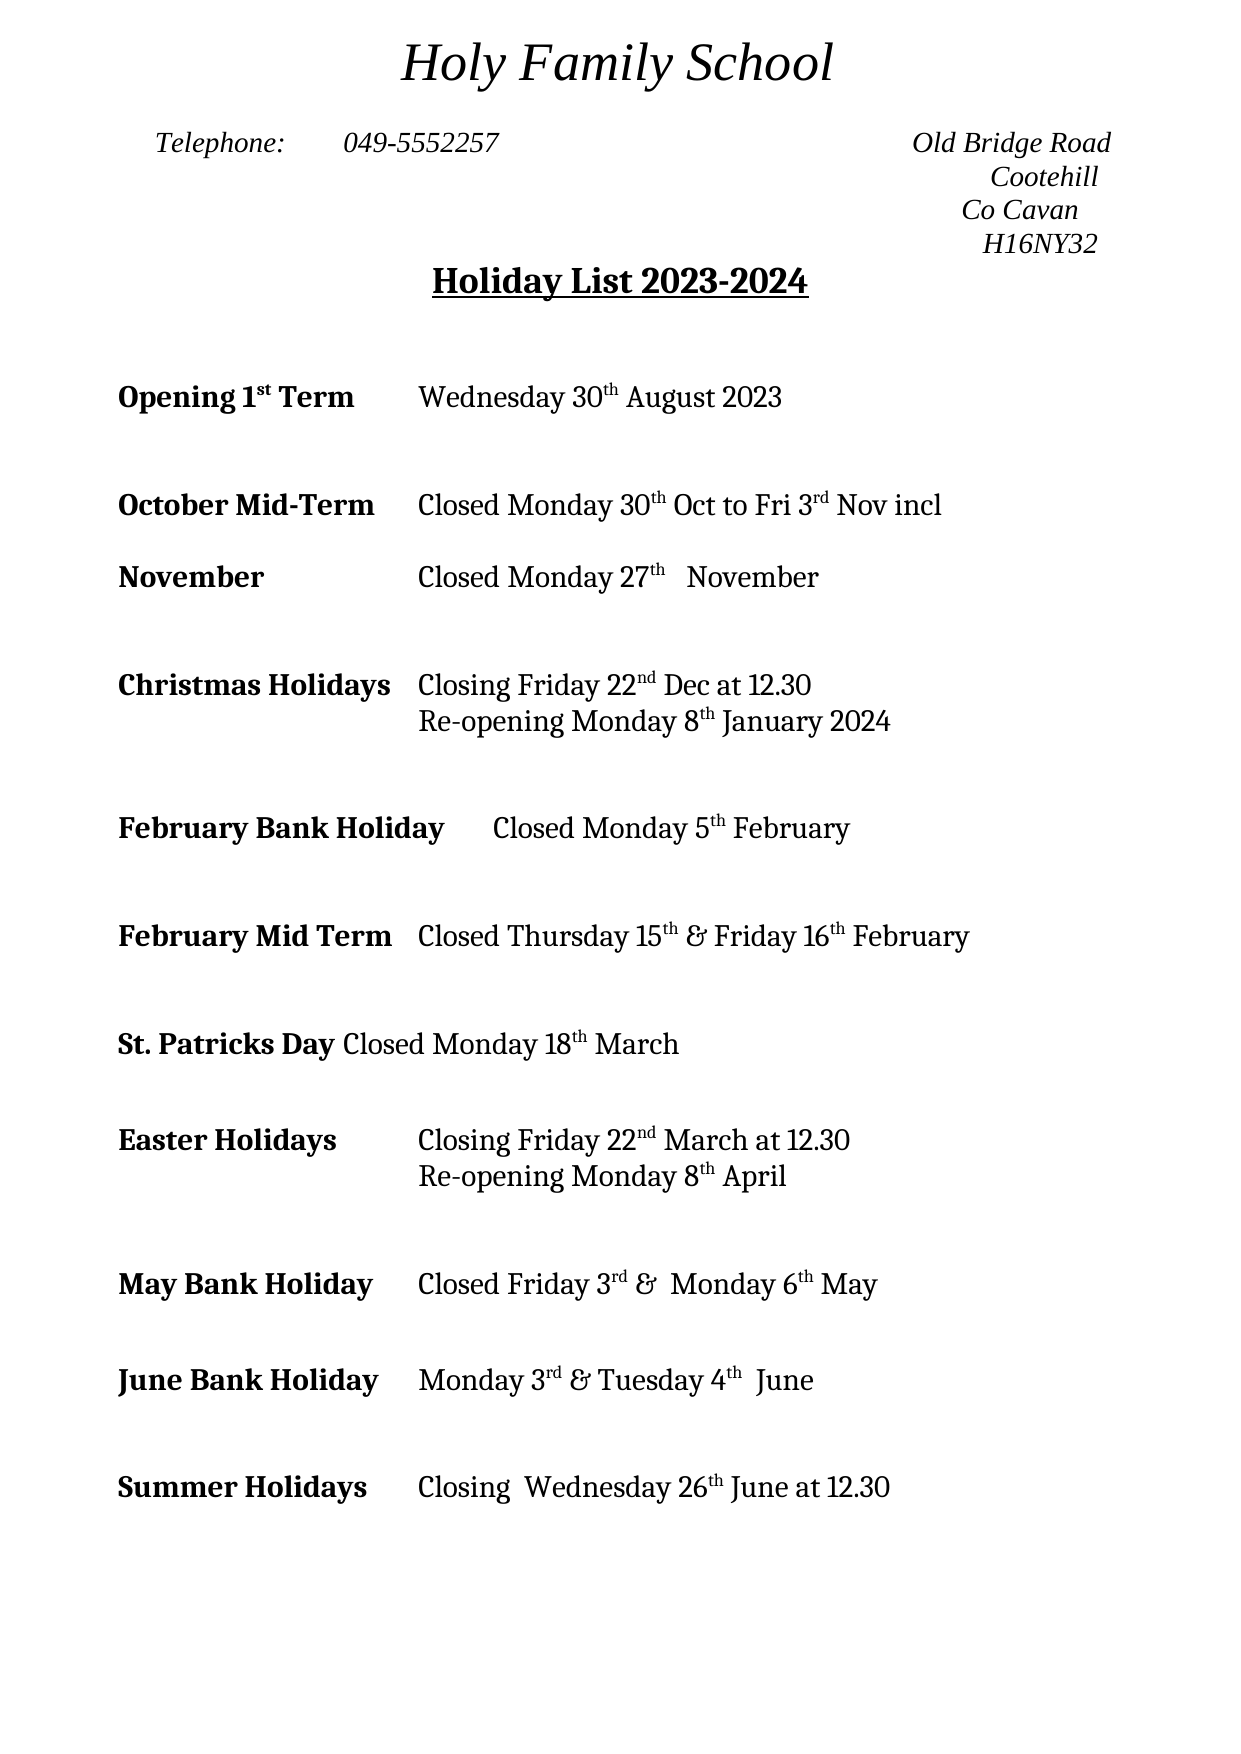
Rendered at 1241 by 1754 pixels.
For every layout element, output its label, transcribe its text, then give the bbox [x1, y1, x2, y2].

text Co Cavan [118, 192, 1122, 226]
text June Bank Holiday Monday 3rd & Tuesday 4th June [118, 1362, 1122, 1398]
text Holy Family School [118, 29, 1122, 92]
text May Bank Holiday Closed Friday 3rd & Monday 6th May [118, 1266, 1122, 1302]
text Easter Holidays Closing Friday 22nd March at 12.30 [118, 1122, 1122, 1158]
text Summer Holidays Closing Wednesday 26th June at 12.30 [118, 1470, 1122, 1506]
text Cootehill [118, 159, 1122, 192]
text Christmas Holidays Closing Friday 22nd Dec at 12.30 [118, 667, 1122, 703]
text February Bank Holiday Closed Monday 5th February [118, 811, 1122, 847]
text Re-opening Monday 8th April [118, 1158, 1122, 1194]
text Telephone: 049-5552257 Old Bridge Road [118, 125, 1122, 159]
text St. Patricks Day Closed Monday 18th March [118, 1026, 1122, 1062]
text Opening 1st Term Wednesday 30th August 2023 [118, 379, 1122, 415]
text Re-opening Monday 8th January 2024 [118, 703, 1122, 739]
text Holiday List 2023-2024 [118, 259, 1122, 303]
text February Mid Term Closed Thursday 15th & Friday 16th February [118, 918, 1122, 954]
text November Closed Monday 27th November [118, 559, 1122, 595]
text H16NY32 [118, 226, 1122, 259]
text October Mid-Term Closed Monday 30th Oct to Fri 3rd Nov incl [118, 487, 1122, 523]
